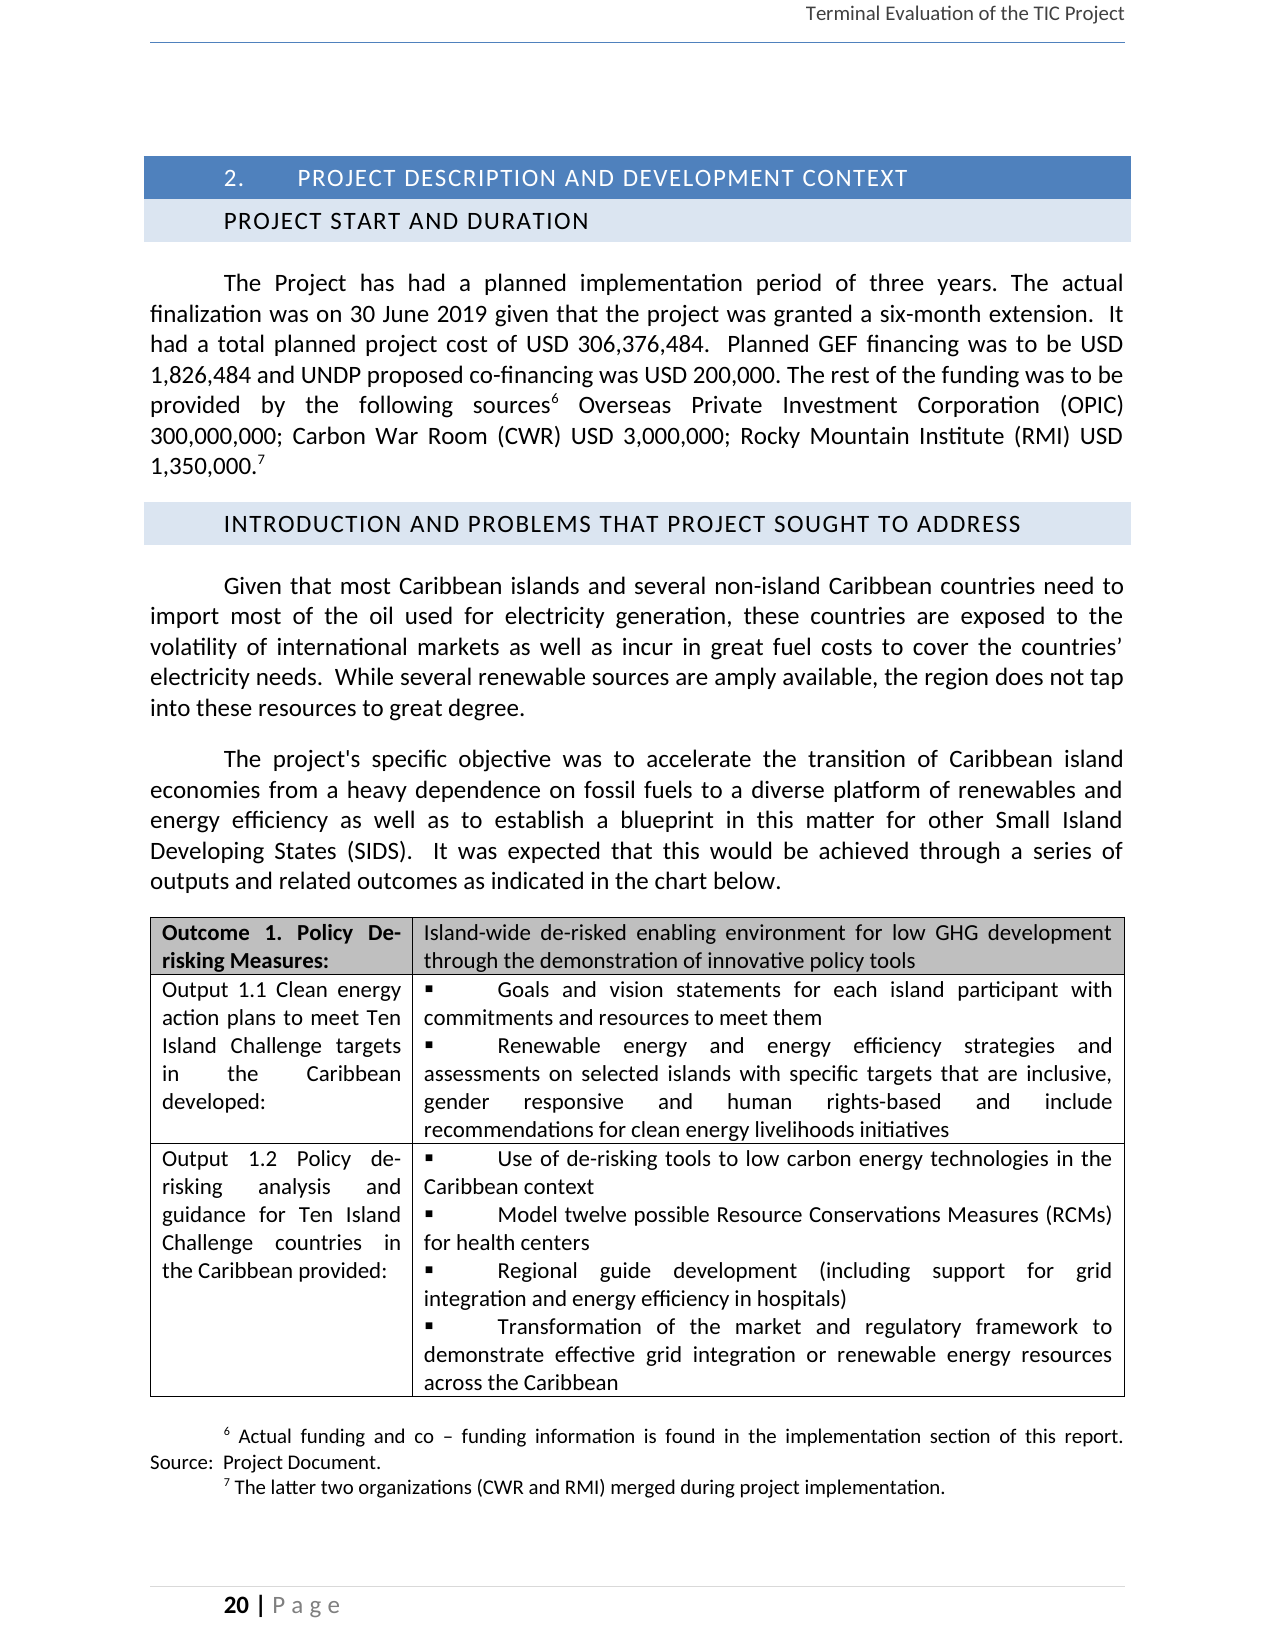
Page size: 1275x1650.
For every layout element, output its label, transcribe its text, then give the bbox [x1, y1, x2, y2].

text Given that most Caribbean islands and several non-island Caribbean countries need to import most of the oil used for electricity generation, these countries are exposed to the volatility of international markets as well as incur in great fuel costs to cover the countries’ electricity needs. While several renewable sources are amply available, the region does not tap into these resources to great degree. [150, 570, 1125, 722]
subtitle Introduction and Problems that project sought to address [150, 508, 1125, 538]
subtitle 2. PROJECT DESCRIPTION AND DEVELOPMENT CONTEXT [150, 163, 1125, 193]
table_cell Goals and vision statements for each island participant with commitments and resources to meet them Renewable energy and energy efficiency strategies and assessments on selected islands with specific targets that are inclusive, gender responsive and human rights-based and include recommendations for clean energy livelihoods initiatives [413, 975, 1124, 1143]
table_cell Output 1.2 Policy de-risking analysis and guidance for Ten Island Challenge countries in the Caribbean provided: [151, 1144, 412, 1396]
table_cell Output 1.1 Clean energy action plans to meet Ten Island Challenge targets in the Caribbean developed: [151, 975, 412, 1143]
text The Project has had a planned implementation period of three years. The actual finalization was on 30 June 2019 given that the project was granted a six-month extension. It had a total planned project cost of USD 306,376,484. Planned GEF financing was to be USD 1,826,484 and UNDP proposed co-financing was USD 200,000. The rest of the funding was to be provided by the following sources Overseas Private Investment Corporation (OPIC) 300,000,000; Carbon War Room (CWR) USD 3,000,000; Rocky Mountain Institute (RMI) USD 1,350,000. [150, 267, 1125, 481]
subtitle Project start and duration [150, 206, 1125, 236]
table_header Outcome 1. Policy De-risking Measures: [151, 918, 412, 974]
table_cell Use of de-risking tools to low carbon energy technologies in the Caribbean context Model twelve possible Resource Conservations Measures (RCMs) for health centers Regional guide development (including support for grid integration and energy efficiency in hospitals) Transformation of the market and regulatory framework to demonstrate effective grid integration or renewable energy resources across the Caribbean [413, 1144, 1124, 1396]
table_header Island-wide de-risked enabling environment for low GHG development through the demonstration of innovative policy tools [413, 918, 1124, 974]
text The project's specific objective was to accelerate the transition of Caribbean island economies from a heavy dependence on fossil fuels to a diverse platform of renewables and energy efficiency as well as to establish a blueprint in this matter for other Small Island Developing States (SIDS). It was expected that this would be achieved through a series of outputs and related outcomes as indicated in the chart below. [150, 743, 1125, 896]
